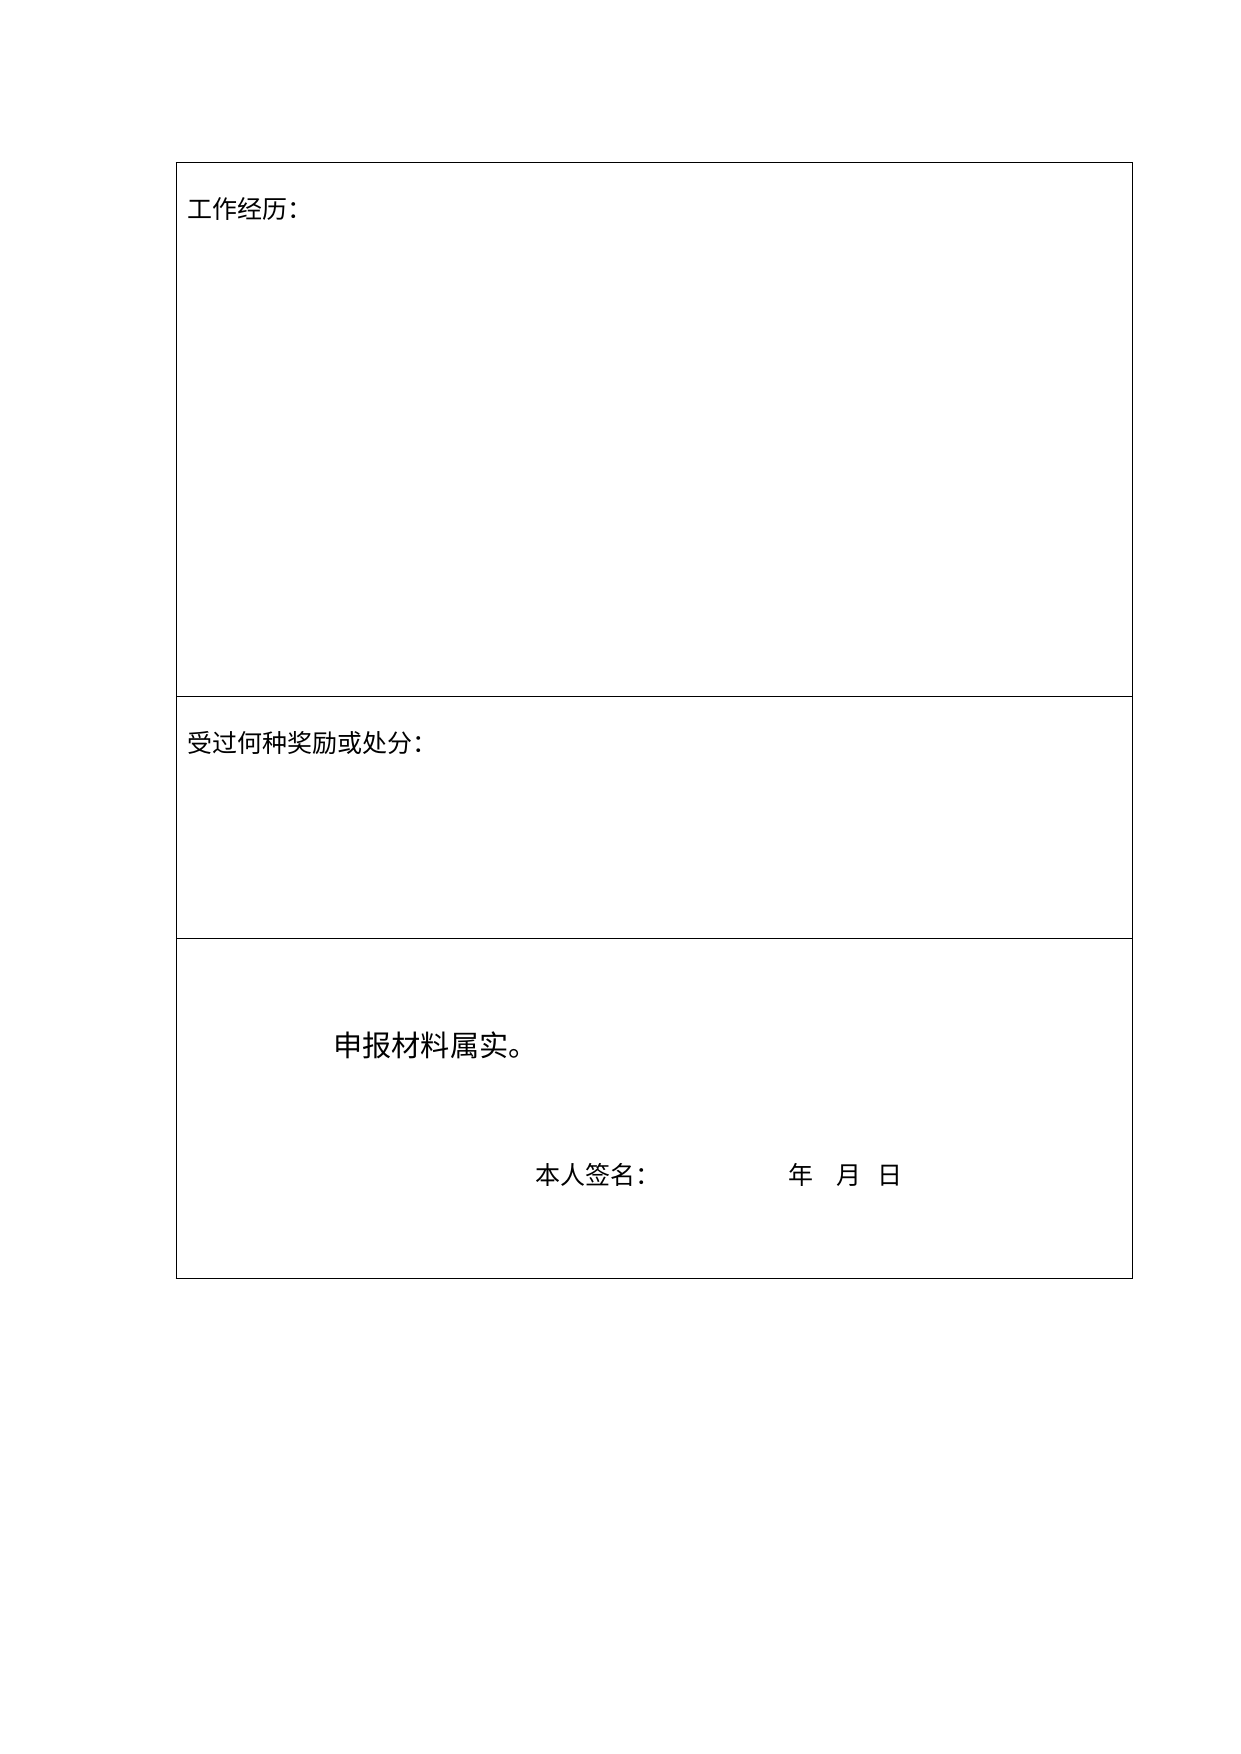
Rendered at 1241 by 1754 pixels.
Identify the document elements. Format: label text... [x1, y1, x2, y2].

table_cell 受过何种奖励或处分： [177, 697, 1132, 938]
table_cell 申报材料属实。 本人签名： 年 月 日 [177, 939, 1132, 1278]
table_cell 工作经历： [177, 163, 1132, 696]
